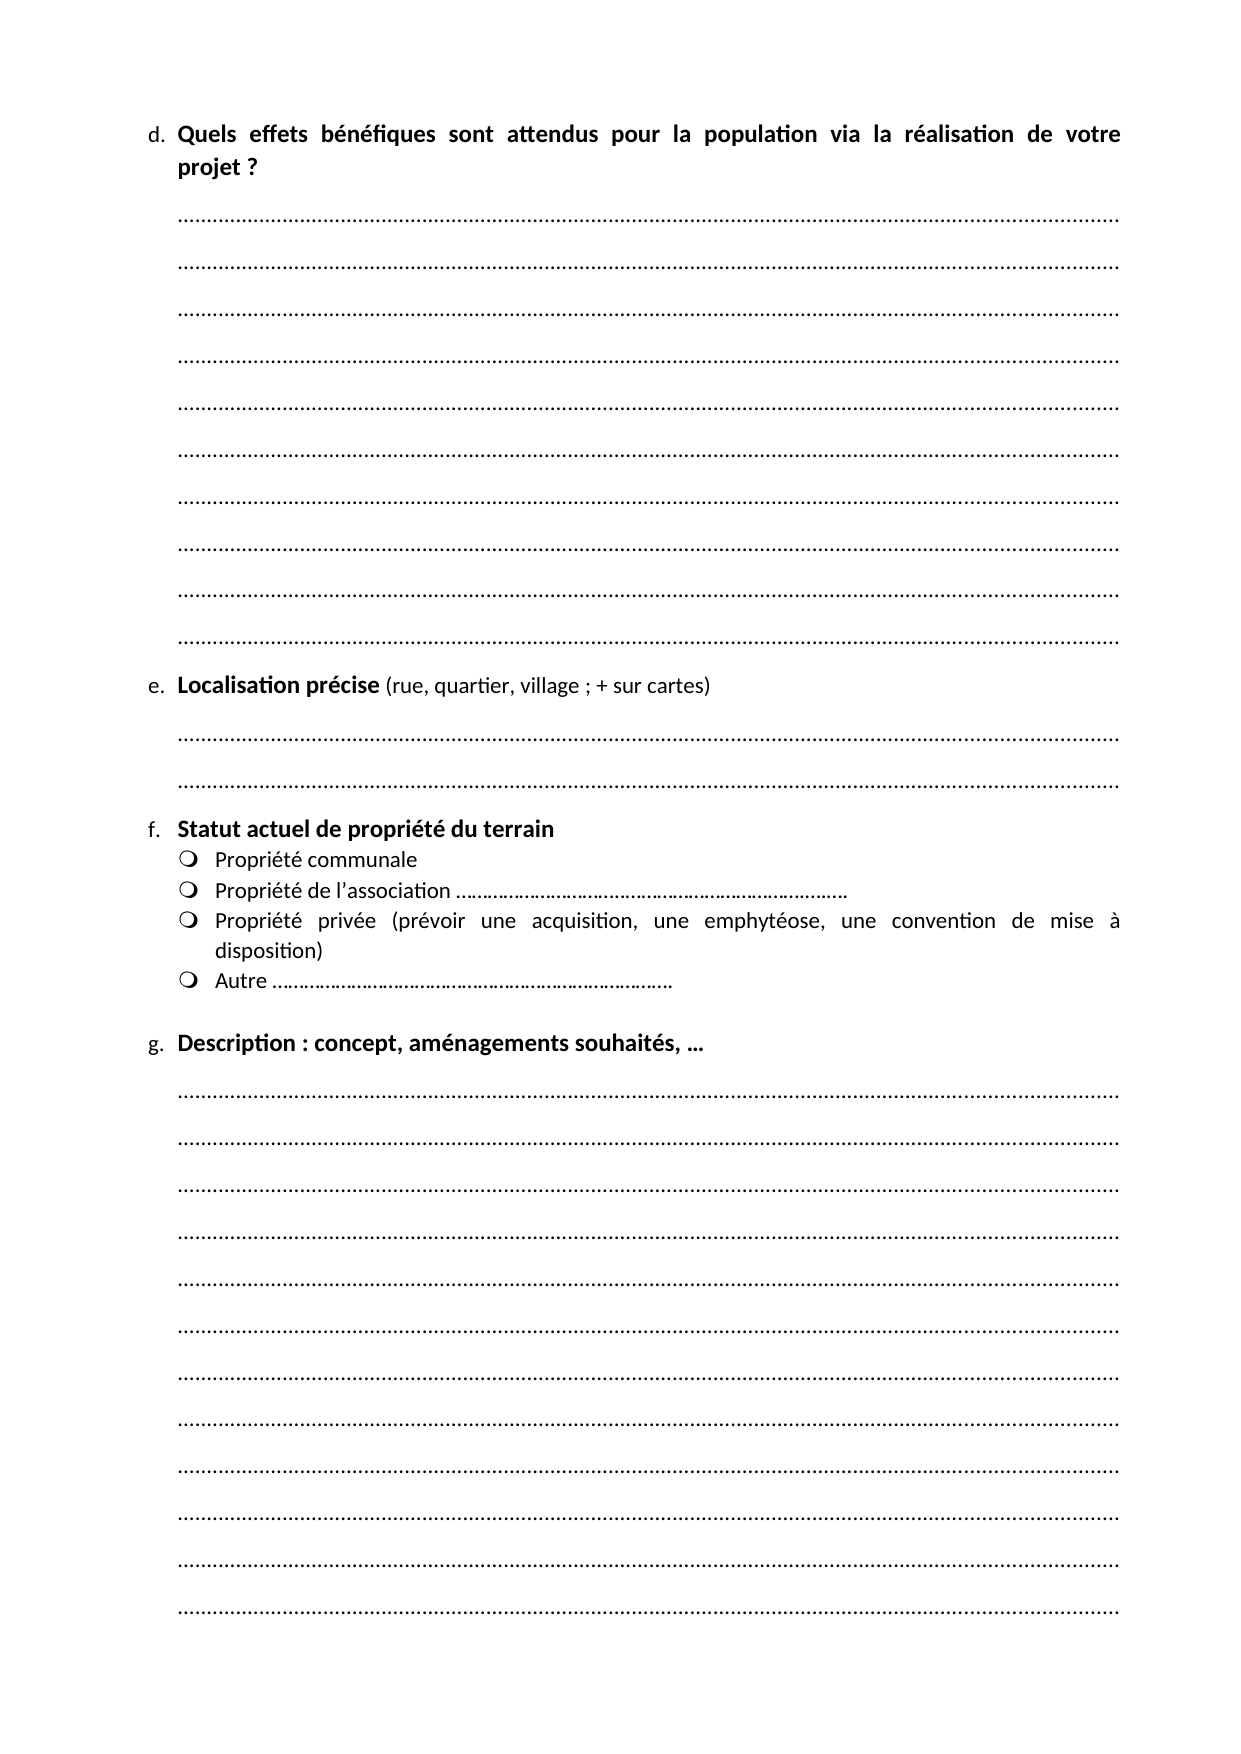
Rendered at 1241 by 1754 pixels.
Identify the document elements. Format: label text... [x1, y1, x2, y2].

list Localisation précise (rue, quartier, village ; + sur cartes) [148, 669, 1122, 700]
list Propriété privée (prévoir une acquisition, une emphytéose, une convention de mise à disposition) [177, 906, 1122, 964]
list Autre …………………………………………………………………. [177, 966, 1122, 994]
list Statut actuel de propriété du terrain [148, 813, 1122, 843]
list Description : concept, aménagements souhaités, … [148, 1027, 1122, 1057]
list Propriété communale [177, 846, 1122, 874]
list Propriété de l’association …………………………..…………………………….….…. [177, 876, 1122, 904]
list Quels effets bénéfiques sont attendus pour la population via la réalisation de votre projet ? [148, 118, 1122, 182]
